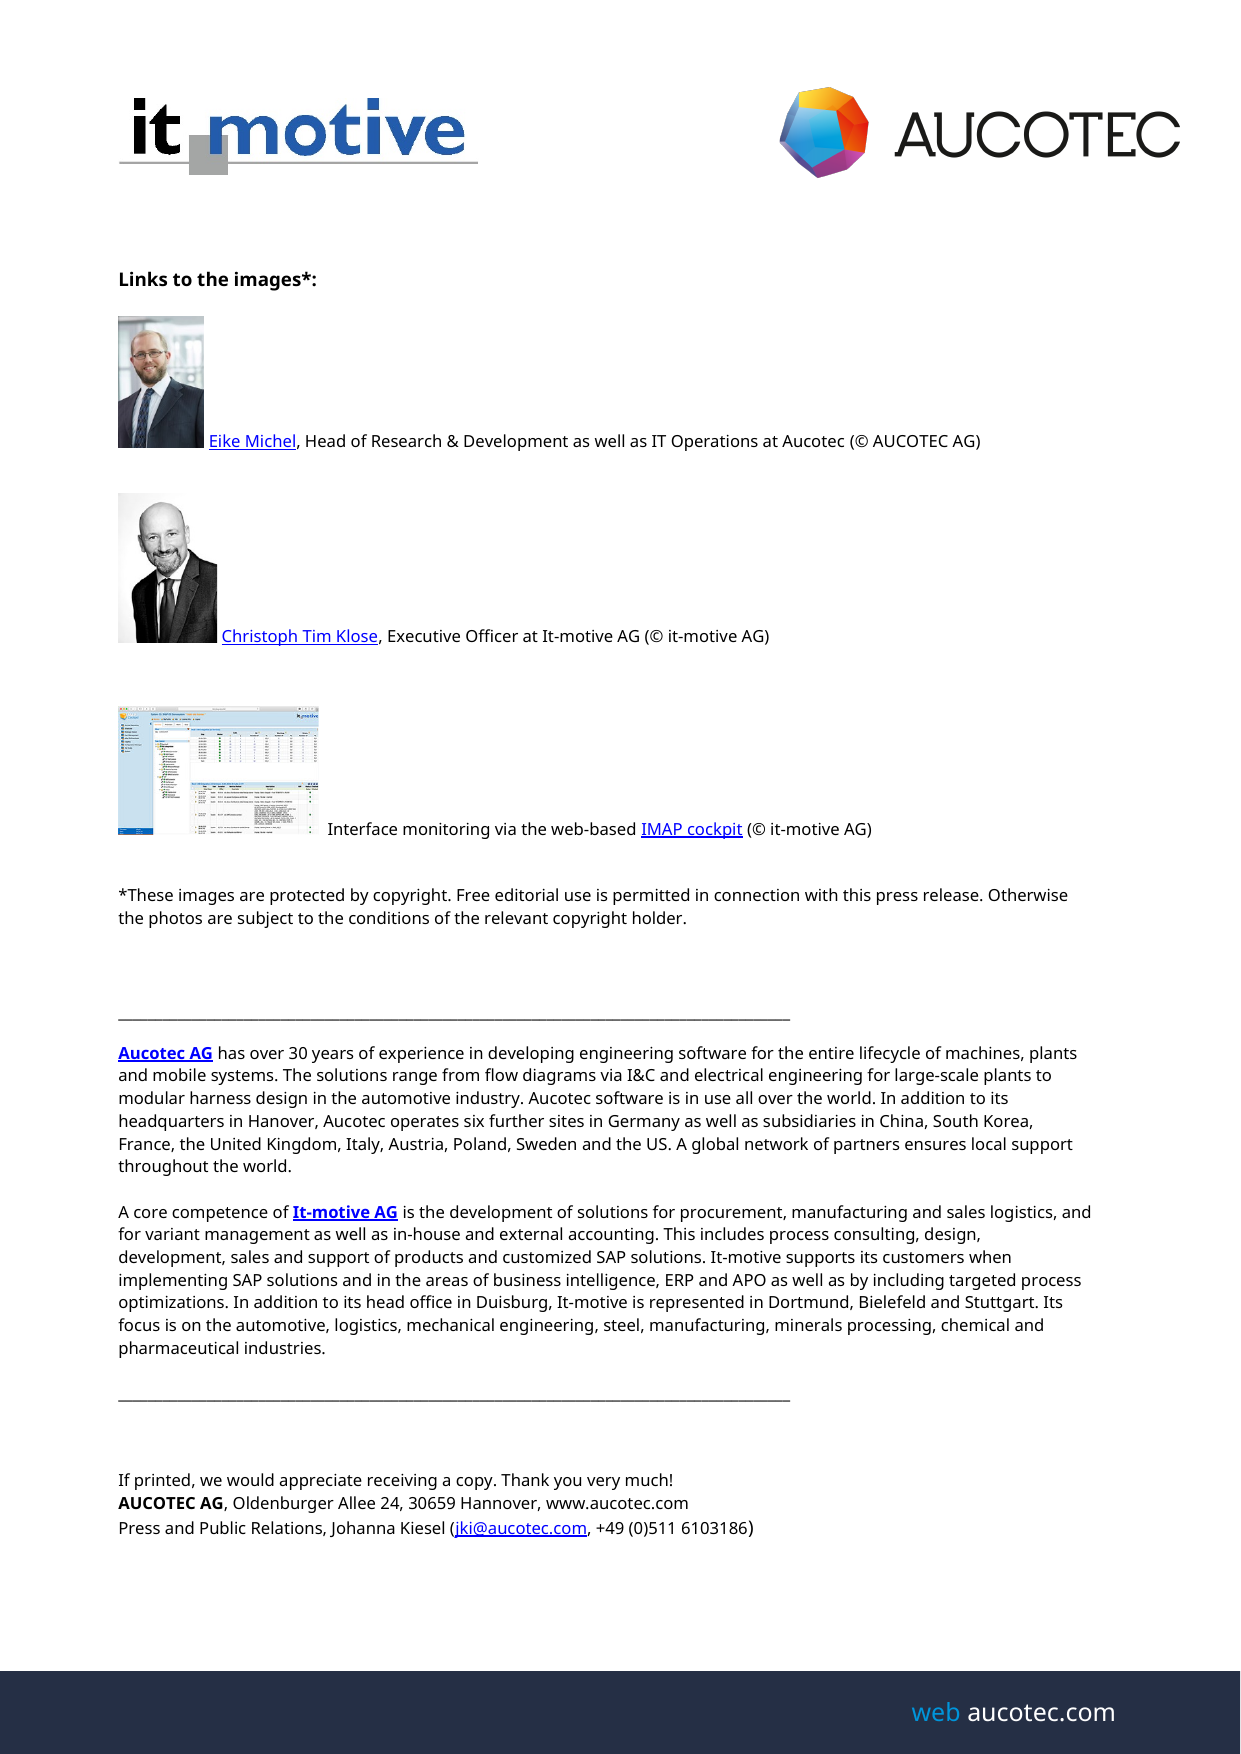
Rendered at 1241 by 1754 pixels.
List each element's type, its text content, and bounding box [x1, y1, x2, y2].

picture [888, 89, 1181, 166]
text Links to the images*: [118, 266, 1092, 291]
text Christoph Tim Klose, Executive Officer at It-motive AG (© it-motive AG) [118, 494, 1092, 647]
text Press and Public Relations, Johanna Kiesel (jki@aucotec.com, +49 (0)511 6103186) [118, 1514, 1092, 1539]
text If printed, we would appreciate receiving a copy. Thank you very much! [118, 1468, 1092, 1491]
text A core competence of It-motive AG is the development of solutions for procurement, manufacturing and sales logistics, and for variant management as well as in-house and external accounting. This includes process consulting, design, development, sales and support of products and customized SAP solutions. It-motive supports its customers when implementing SAP solutions and in the areas of business intelligence, ERP and APO as well as by including targeted process optimizations. In addition to its head office in Duisburg, It-motive is represented in Dortmund, Bielefeld and Stuttgart. Its focus is on the automotive, logistics, mechanical engineering, steel, manufacturing, minerals processing, chemical and pharmaceutical industries. [118, 1200, 1092, 1359]
text AUCOTEC AG, Oldenburger Allee 24, 30659 Hannover, www.aucotec.com [118, 1491, 1092, 1514]
picture [779, 87, 879, 193]
text *These images are protected by copyright. Free editorial use is permitted in connection with this press release. Otherwise the photos are subject to the conditions of the relevant copyright holder. [118, 884, 1092, 929]
text Eike Michel, Head of Research & Development as well as IT Operations at Aucotec (© AUCOTEC AG) [118, 317, 1092, 453]
text ___________________________________________________________________________________________ [118, 1382, 1092, 1405]
text ___________________________________________________________________________________________ [118, 1000, 1092, 1023]
picture [118, 316, 204, 448]
text Interface monitoring via the web-based IMAP cockpit (© it-motive AG) [118, 707, 1092, 840]
picture [118, 493, 218, 643]
picture [118, 706, 319, 835]
text Aucotec AG has over 30 years of experience in developing engineering software for the entire lifecycle of machines, plants and mobile systems. The solutions range from flow diagrams via I&C and electrical engineering for large-scale plants to modular harness design in the automotive industry. Aucotec software is in use all over the world. In addition to its headquarters in Hanover, Aucotec operates six further sites in Germany as well as subsidiaries in China, South Korea, France, the United Kingdom, Italy, Austria, Poland, Sweden and the US. A global network of partners ensures local support throughout the world. [118, 1041, 1092, 1178]
picture [118, 98, 479, 175]
